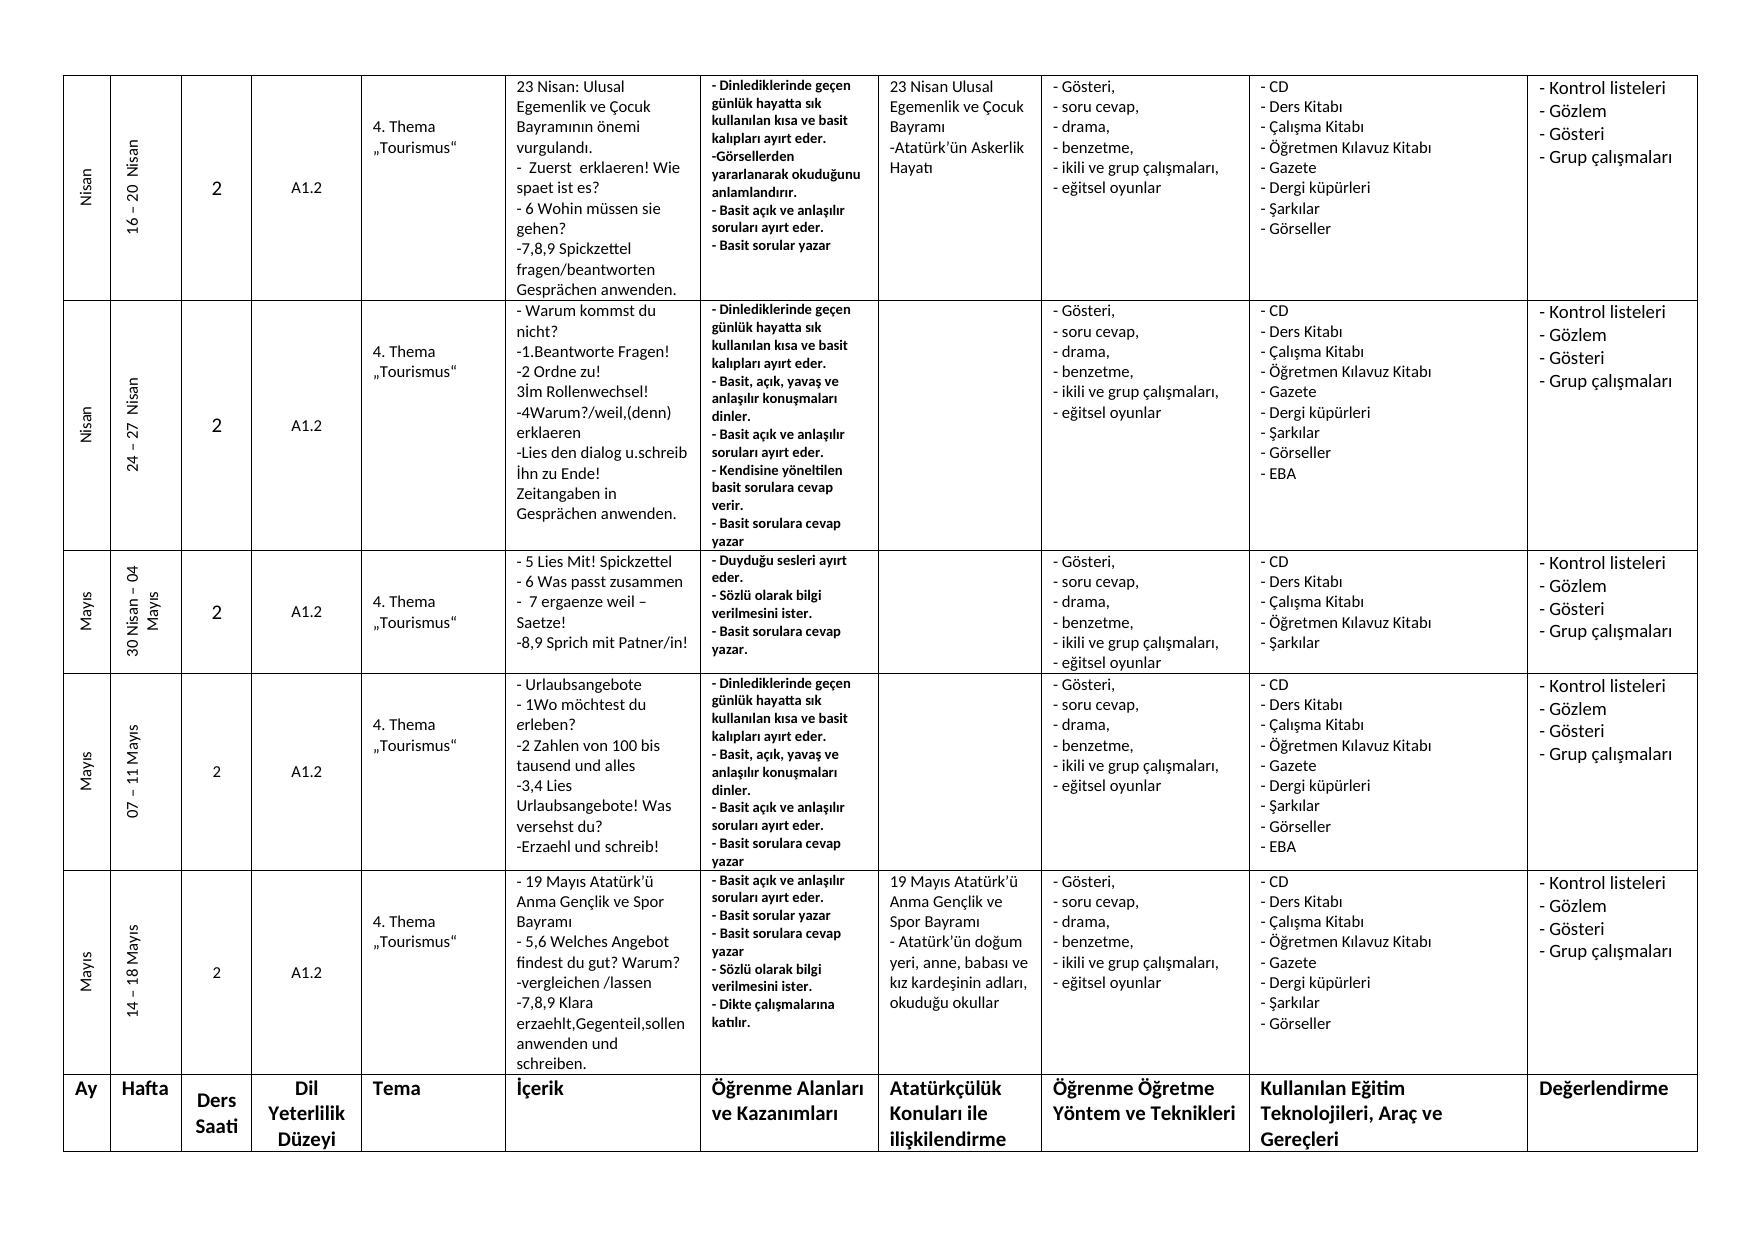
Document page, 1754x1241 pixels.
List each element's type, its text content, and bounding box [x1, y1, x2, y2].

table_cell 4. Thema „Tourismus“ [362, 674, 505, 870]
table_cell - 19 Mayıs Atatürk’ü Anma Gençlik ve Spor Bayramı - 5,6 Welches Angebot findest du gut? Warum? -vergleichen /lassen -7,8,9 Klara erzaehlt,Gegenteil,sollen anwenden und schreiben. [506, 871, 700, 1074]
table_cell - Duyduğu sesleri ayırt eder. - Sözlü olarak bilgi verilmesini ister. - Basit sorulara cevap yazar. [701, 551, 878, 673]
table_cell 07 – 11 Mayıs [111, 674, 181, 870]
table_cell - Dinlediklerinde geçen günlük hayatta sık kullanılan kısa ve basit kalıpları ayırt eder. - Basit, açık, yavaş ve anlaşılır konuşmaları dinler. - Basit açık ve anlaşılır soruları ayırt eder. - Kendisine yöneltilen basit sorulara cevap verir. - Basit sorulara cevap yazar [701, 301, 878, 550]
table_cell 4. Thema „Tourismus“ [362, 76, 505, 299]
table_cell 14 – 18 Mayıs [111, 871, 181, 1074]
table_cell - Urlaubsangebote - 1Wo möchtest du erleben? -2 Zahlen von 100 bis tausend und alles -3,4 Lies Urlaubsangebote! Was versehst du? -Erzaehl und schreib! [506, 674, 700, 870]
table_cell - Kontrol listeleri - Gözlem - Gösteri - Grup çalışmaları [1528, 674, 1697, 870]
table_cell - Dinlediklerinde geçen günlük hayatta sık kullanılan kısa ve basit kalıpları ayırt eder. -Görsellerden yararlanarak okuduğunu anlamlandırır. - Basit açık ve anlaşılır soruları ayırt eder. - Basit sorular yazar [701, 76, 878, 299]
table_cell [879, 551, 1041, 673]
table_cell Mayıs [64, 674, 110, 870]
table_cell A1.2 [252, 551, 361, 673]
table_cell 23 Nisan: Ulusal Egemenlik ve Çocuk Bayramının önemi vurgulandı. - Zuerst erklaeren! Wie spaet ist es? - 6 Wohin müssen sie gehen? -7,8,9 Spickzettel fragen/beantworten Gesprächen anwenden. [506, 76, 700, 299]
table_cell Öğrenme Öğretme Yöntem ve Teknikleri [1042, 1075, 1249, 1151]
table_cell - Gösteri, - soru cevap, - drama, - benzetme, - ikili ve grup çalışmaları, - eğitsel oyunlar [1042, 871, 1249, 1074]
table_cell - CD - Ders Kitabı - Çalışma Kitabı - Öğretmen Kılavuz Kitabı - Gazete - Dergi küpürleri - Şarkılar - Görseller - EBA [1250, 301, 1527, 550]
table_cell 30 Nisan – 04 Mayıs [111, 551, 181, 673]
table_cell 2 [182, 674, 251, 870]
table_cell Mayıs [64, 871, 110, 1074]
table_cell Ay [64, 1075, 110, 1151]
table_cell İçerik [506, 1075, 700, 1151]
table_cell - Kontrol listeleri - Gözlem - Gösteri - Grup çalışmaları [1528, 551, 1697, 673]
table_cell Hafta [111, 1075, 181, 1151]
table_cell Tema [362, 1075, 505, 1151]
table_cell Kullanılan Eğitim Teknolojileri, Araç ve Gereçleri [1250, 1075, 1527, 1151]
table_cell 24 – 27 Nisan [111, 301, 181, 550]
table_cell 2 [182, 76, 251, 299]
table_cell - Kontrol listeleri - Gözlem - Gösteri - Grup çalışmaları [1528, 871, 1697, 1074]
table_cell - Gösteri, - soru cevap, - drama, - benzetme, - ikili ve grup çalışmaları, - eğitsel oyunlar [1042, 76, 1249, 299]
table_cell 4. Thema „Tourismus“ [362, 551, 505, 673]
table_cell - Gösteri, - soru cevap, - drama, - benzetme, - ikili ve grup çalışmaları, - eğitsel oyunlar [1042, 301, 1249, 550]
table_cell - CD - Ders Kitabı - Çalışma Kitabı - Öğretmen Kılavuz Kitabı - Gazete - Dergi küpürleri - Şarkılar - Görseller [1250, 871, 1527, 1074]
table_cell A1.2 [252, 76, 361, 299]
table_cell - Gösteri, - soru cevap, - drama, - benzetme, - ikili ve grup çalışmaları, - eğitsel oyunlar [1042, 551, 1249, 673]
table_cell Öğrenme Alanları ve Kazanımları [701, 1075, 878, 1151]
table_cell 4. Thema „Tourismus“ [362, 301, 505, 550]
table_cell 2 [182, 301, 251, 550]
table_cell Ders Saati [182, 1075, 251, 1151]
table_cell Atatürkçülük Konuları ile ilişkilendirme [879, 1075, 1041, 1151]
table_cell 2 [182, 871, 251, 1074]
table_cell 4. Thema „Tourismus“ [362, 871, 505, 1074]
table_cell 23 Nisan Ulusal Egemenlik ve Çocuk Bayramı -Atatürk’ün Askerlik Hayatı [879, 76, 1041, 299]
table_cell [879, 301, 1041, 550]
table_cell Mayıs [64, 551, 110, 673]
table_cell - Gösteri, - soru cevap, - drama, - benzetme, - ikili ve grup çalışmaları, - eğitsel oyunlar [1042, 674, 1249, 870]
table_cell A1.2 [252, 301, 361, 550]
table_cell - Kontrol listeleri - Gözlem - Gösteri - Grup çalışmaları [1528, 301, 1697, 550]
table_cell 2 [182, 551, 251, 673]
table_cell A1.2 [252, 674, 361, 870]
table_cell - CD - Ders Kitabı - Çalışma Kitabı - Öğretmen Kılavuz Kitabı - Gazete - Dergi küpürleri - Şarkılar - Görseller - EBA [1250, 674, 1527, 870]
table_cell A1.2 [252, 871, 361, 1074]
table_cell Nisan [64, 301, 110, 550]
table_cell 19 Mayıs Atatürk’ü Anma Gençlik ve Spor Bayramı - Atatürk’ün doğum yeri, anne, babası ve kız kardeşinin adları, okuduğu okullar [879, 871, 1041, 1074]
table_cell Değerlendirme [1528, 1075, 1697, 1151]
table_cell - Kontrol listeleri - Gözlem - Gösteri - Grup çalışmaları [1528, 76, 1697, 299]
table_cell - CD - Ders Kitabı - Çalışma Kitabı - Öğretmen Kılavuz Kitabı - Gazete - Dergi küpürleri - Şarkılar - Görseller [1250, 76, 1527, 299]
table_cell - 5 Lies Mit! Spickzettel - 6 Was passt zusammen - 7 ergaenze weil – Saetze! -8,9 Sprich mit Patner/in! [506, 551, 700, 673]
table_cell Dil Yeterlilik Düzeyi [252, 1075, 361, 1151]
table_cell [879, 674, 1041, 870]
table_cell - Warum kommst du nicht? -1.Beantworte Fragen! -2 Ordne zu! 3İm Rollenwechsel! -4Warum?/weil,(denn) erklaeren -Lies den dialog u.schreib İhn zu Ende! Zeitangaben in Gesprächen anwenden. [506, 301, 700, 550]
table_cell - CD - Ders Kitabı - Çalışma Kitabı - Öğretmen Kılavuz Kitabı - Şarkılar [1250, 551, 1527, 673]
table_cell 16 – 20 Nisan [111, 76, 181, 299]
table_cell - Dinlediklerinde geçen günlük hayatta sık kullanılan kısa ve basit kalıpları ayırt eder. - Basit, açık, yavaş ve anlaşılır konuşmaları dinler. - Basit açık ve anlaşılır soruları ayırt eder. - Basit sorulara cevap yazar [701, 674, 878, 870]
table_cell Nisan [64, 76, 110, 299]
table_cell - Basit açık ve anlaşılır soruları ayırt eder. - Basit sorular yazar - Basit sorulara cevap yazar - Sözlü olarak bilgi verilmesini ister. - Dikte çalışmalarına katılır. [701, 871, 878, 1074]
